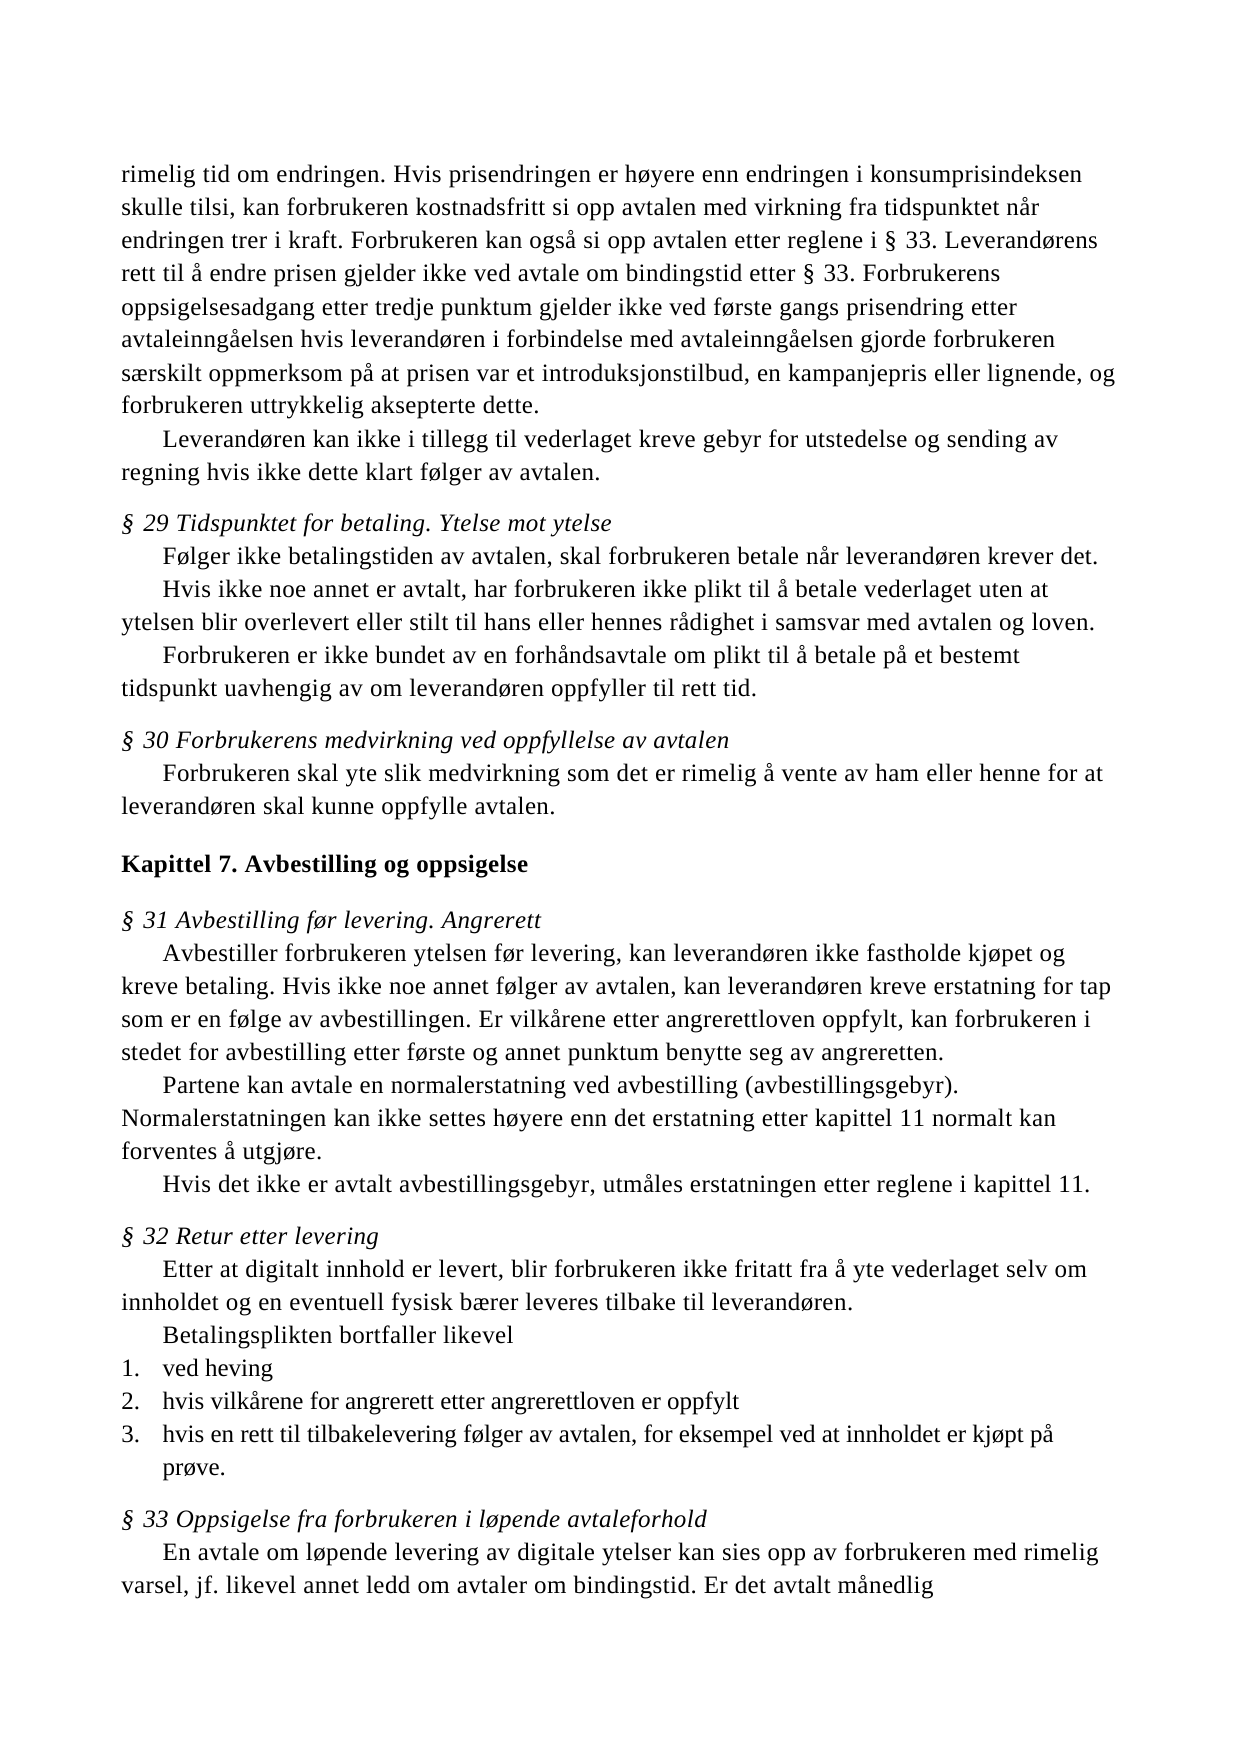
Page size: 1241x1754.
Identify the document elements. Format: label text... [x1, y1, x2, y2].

text Avbestiller forbrukeren ytelsen før levering, kan leverandøren ikke fastholde kjøpet og kreve betaling. Hvis ikke noe annet følger av avtalen, kan leverandøren kreve erstatning for tap som er en følge av avbestillingen. Er vilkårene etter angrerettloven oppfylt, kan forbrukeren i stedet for avbestilling etter første og annet punktum benytte seg av angreretten. [121, 938, 1119, 1066]
text Hvis ikke noe annet er avtalt, har forbrukeren ikke plikt til å betale vederlaget uten at ytelsen blir overlevert eller stilt til hans eller hennes rådighet i samsvar med avtalen og loven. [121, 574, 1119, 636]
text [121, 159, 1119, 419]
text Forbrukeren skal yte slik medvirkning som det er rimelig å vente av ham eller henne for at leverandøren skal kunne oppfylle avtalen. [121, 758, 1119, 820]
list 1. ved heving [121, 1353, 1119, 1382]
text Forbrukeren er ikke bundet av en forhåndsavtale om plikt til å betale på et bestemt tidspunkt uavhengig av om leverandøren oppfyller til rett tid. [121, 641, 1119, 702]
text § 32 Retur etter levering [121, 1221, 1119, 1250]
text Hvis det ikke er avtalt avbestillingsgebyr, utmåles erstatningen etter reglene i kapittel 11. [121, 1169, 1119, 1198]
text Leverandøren kan ikke i tillegg til vederlaget kreve gebyr for utstedelse og sending av regning hvis ikke dette klart følger av avtalen. [121, 424, 1119, 485]
text § 30 Forbrukerens medvirkning ved oppfyllelse av avtalen [121, 725, 1119, 754]
text § 31 Avbestilling før levering. Angrerett [121, 905, 1119, 934]
text Følger ikke betalingstiden av avtalen, skal forbrukeren betale når leverandøren krever det. [121, 541, 1119, 570]
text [121, 1537, 1119, 1599]
text Partene kan avtale en normalerstatning ved avbestilling (avbestillingsgebyr). Normalerstatningen kan ikke settes høyere enn det erstatning etter kapittel 11 normalt kan forventes å utgjøre. [121, 1070, 1119, 1165]
text § 33 Oppsigelse fra forbrukeren i løpende avtaleforhold [121, 1504, 1119, 1533]
list 3. hvis en rett til tilbakelevering følger av avtalen, for eksempel ved at innholdet er kjøpt på prøve. [121, 1419, 1119, 1481]
text Kapittel 7. Avbestilling og oppsigelse [121, 849, 1119, 878]
text Etter at digitalt innhold er levert, blir forbrukeren ikke fritatt fra å yte vederlaget selv om innholdet og en eventuell fysisk bærer leveres tilbake til leverandøren. [121, 1254, 1119, 1316]
text § 29 Tidspunktet for betaling. Ytelse mot ytelse [121, 508, 1119, 537]
list 2. hvis vilkårene for angrerett etter angrerettloven er oppfylt [121, 1386, 1119, 1415]
text Betalingsplikten bortfaller likevel [121, 1320, 1119, 1349]
